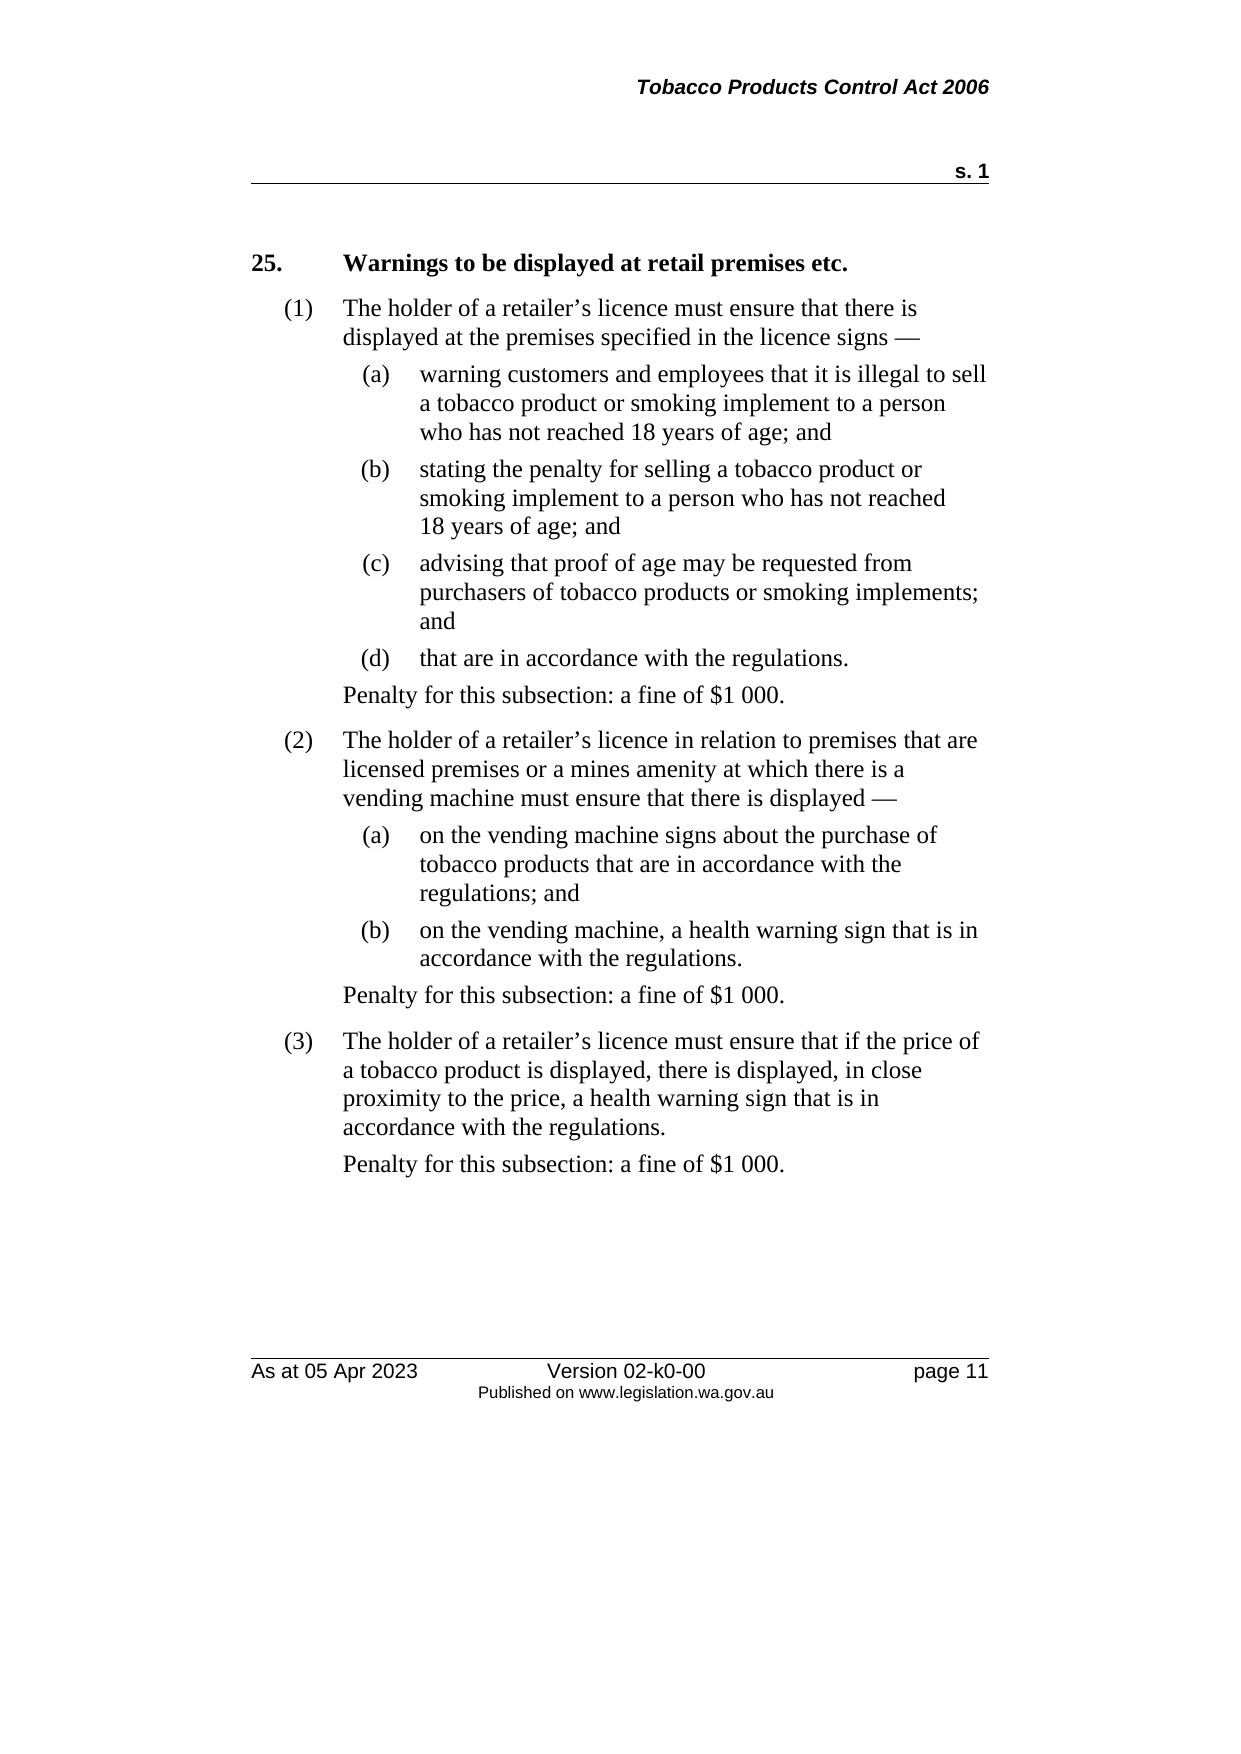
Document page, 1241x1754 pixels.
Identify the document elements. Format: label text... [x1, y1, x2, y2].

text (a) on the vending machine signs about the purchase of tobacco products that are in accordance with the regulations; and [251, 820, 989, 906]
text (c) advising that proof of age may be requested from purchasers of tobacco products or smoking implements; and [251, 548, 989, 635]
text (3) The holder of a retailer’s licence must ensure that if the price of a tobacco product is displayed, there is displayed, in close proximity to the price, a health warning sign that is in accordance with the regulations. [251, 1026, 989, 1141]
text (d) that are in accordance with the regulations. [251, 643, 989, 672]
text Penalty for this subsection: a fine of $1 000. [251, 1149, 989, 1178]
text Penalty for this subsection: a fine of $1 000. [251, 680, 989, 709]
text (b) stating the penalty for selling a tobacco product or smoking implement to a person who has not reached 18 years of age; and [251, 454, 989, 540]
text (2) The holder of a retailer’s licence in relation to premises that are licensed premises or a mines amenity at which there is a vending machine must ensure that there is displayed — [251, 726, 989, 812]
text (b) on the vending machine, a health warning sign that is in accordance with the regulations. [251, 915, 989, 972]
text (1) The holder of a retailer’s licence must ensure that there is displayed at the premises specified in the licence signs — [251, 293, 989, 351]
subtitle 25. Warnings to be displayed at retail premises etc. [251, 248, 989, 277]
text Penalty for this subsection: a fine of $1 000. [251, 981, 989, 1009]
text (a) warning customers and employees that it is illegal to sell a tobacco product or smoking implement to a person who has not reached 18 years of age; and [251, 359, 989, 446]
